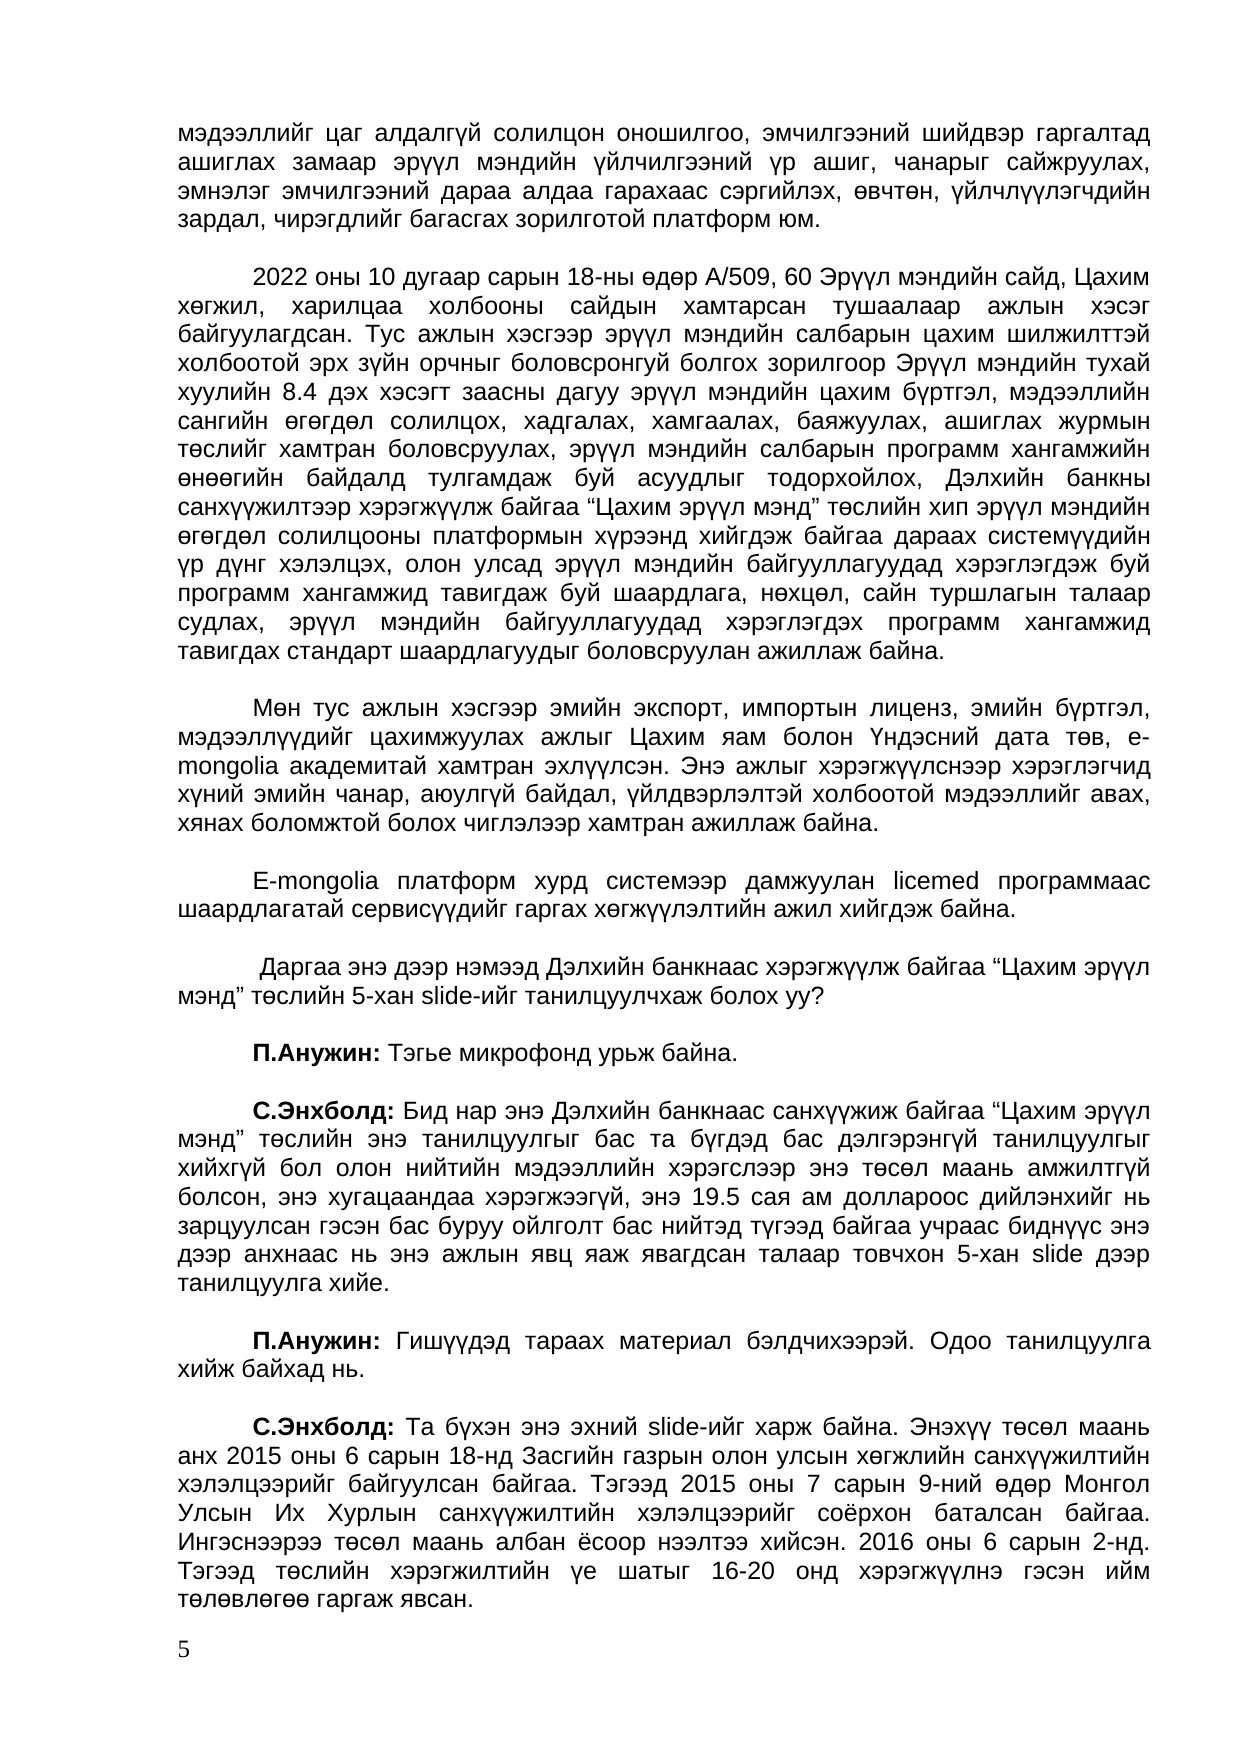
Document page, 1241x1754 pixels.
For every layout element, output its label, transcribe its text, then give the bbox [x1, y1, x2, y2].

text П.Анужин: Гишүүдэд тараах материал бэлдчихээрэй. Одоо танилцуулга хийж байхад нь. [177, 1326, 1152, 1383]
text С.Энхболд: Бид нар энэ Дэлхийн банкнаас санхүүжиж байгаа “Цахим эрүүл мэнд” төслийн энэ танилцуулгыг бас та бүгдэд бас дэлгэрэнгүй танилцуулгыг хийхгүй бол олон нийтийн мэдээллийн хэрэгслээр энэ төсөл маань амжилтгүй болсон, энэ хугацаандаа хэрэгжээгүй, энэ 19.5 сая ам доллароос дийлэнхийг нь зарцуулсан гэсэн бас буруу ойлголт бас нийтэд түгээд байгаа учраас биднүүс энэ дээр анхнаас нь энэ ажлын явц яаж явагдсан талаар товчхон 5-хан slide дээр танилцуулга хийе. [177, 1096, 1152, 1297]
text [177, 118, 1152, 233]
text 2022 оны 10 дугаар сарын 18-ны өдөр А/509, 60 Эрүүл мэндийн сайд, Цахим хөгжил, харилцаа холбооны сайдын хамтарсан тушаалаар ажлын хэсэг байгуулагдсан. Тус ажлын хэсгээр эрүүл мэндийн салбарын цахим шилжилттэй холбоотой эрх зүйн орчныг боловсронгуй болгох зорилгоор Эрүүл мэндийн тухай хуулийн 8.4 дэх хэсэгт заасны дагуу эрүүл мэндийн цахим бүртгэл, мэдээллийн сангийн өгөгдөл солилцох, хадгалах, хамгаалах, баяжуулах, ашиглах журмын төслийг хамтран боловсруулах, эрүүл мэндийн салбарын программ хангамжийн өнөөгийн байдалд тулгамдаж буй асуудлыг тодорхойлох, Дэлхийн банкны санхүүжилтээр хэрэгжүүлж байгаа “Цахим эрүүл мэнд” төслийн хип эрүүл мэндийн өгөгдөл солилцооны платформын хүрээнд хийгдэж байгаа дараах системүүдийн үр дүнг хэлэлцэх, олон улсад эрүүл мэндийн байгууллагуудад хэрэглэгдэж буй программ хангамжид тавигдаж буй шаардлага, нөхцөл, сайн туршлагын талаар судлах, эрүүл мэндийн байгууллагуудад хэрэглэгдэх программ хангамжид тавигдах стандарт шаардлагуудыг боловсруулан ажиллаж байна. [177, 262, 1152, 664]
text П.Анужин: Тэгье микрофонд урьж байна. [177, 1038, 1152, 1067]
text С.Энхболд: Та бүхэн энэ эхний slide-ийг харж байна. Энэхүү төсөл маань анх 2015 оны 6 сарын 18-нд Засгийн газрын олон улсын хөгжлийн санхүүжилтийн хэлэлцээрийг байгуулсан байгаа. Тэгээд 2015 оны 7 сарын 9-ний өдөр Монгол Улсын Их Хурлын санхүүжилтийн хэлэлцээрийг соёрхон баталсан байгаа. Ингэснээрээ төсөл маань албан ёсоор нээлтээ хийсэн. 2016 оны 6 сарын 2-нд. Тэгээд төслийн хэрэгжилтийн үе шатыг 16-20 онд хэрэгжүүлнэ гэсэн ийм төлөвлөгөө гаргаж явсан. [177, 1412, 1152, 1613]
text E-mongolia платформ хурд системээр дамжуулан licemed программаас шаардлагатай сервисүүдийг гаргах хөгжүүлэлтийн ажил хийгдэж байна. [177, 866, 1152, 923]
text Мөн тус ажлын хэсгээр эмийн экспорт, импортын лиценз, эмийн бүртгэл, мэдээллүүдийг цахимжуулах ажлыг Цахим яам болон Үндэсний дата төв, e-mongolia академитай хамтран эхлүүлсэн. Энэ ажлыг хэрэгжүүлснээр хэрэглэгчид хүний эмийн чанар, аюулгүй байдал, үйлдвэрлэлтэй холбоотой мэдээллийг авах, хянах боломжтой болох чиглэлээр хамтран ажиллаж байна. [177, 693, 1152, 837]
text Даргаа энэ дээр нэмээд Дэлхийн банкнаас хэрэгжүүлж байгаа “Цахим эрүүл мэнд” төслийн 5-хан slide-ийг танилцуулчхаж болох уу? [177, 952, 1152, 1009]
